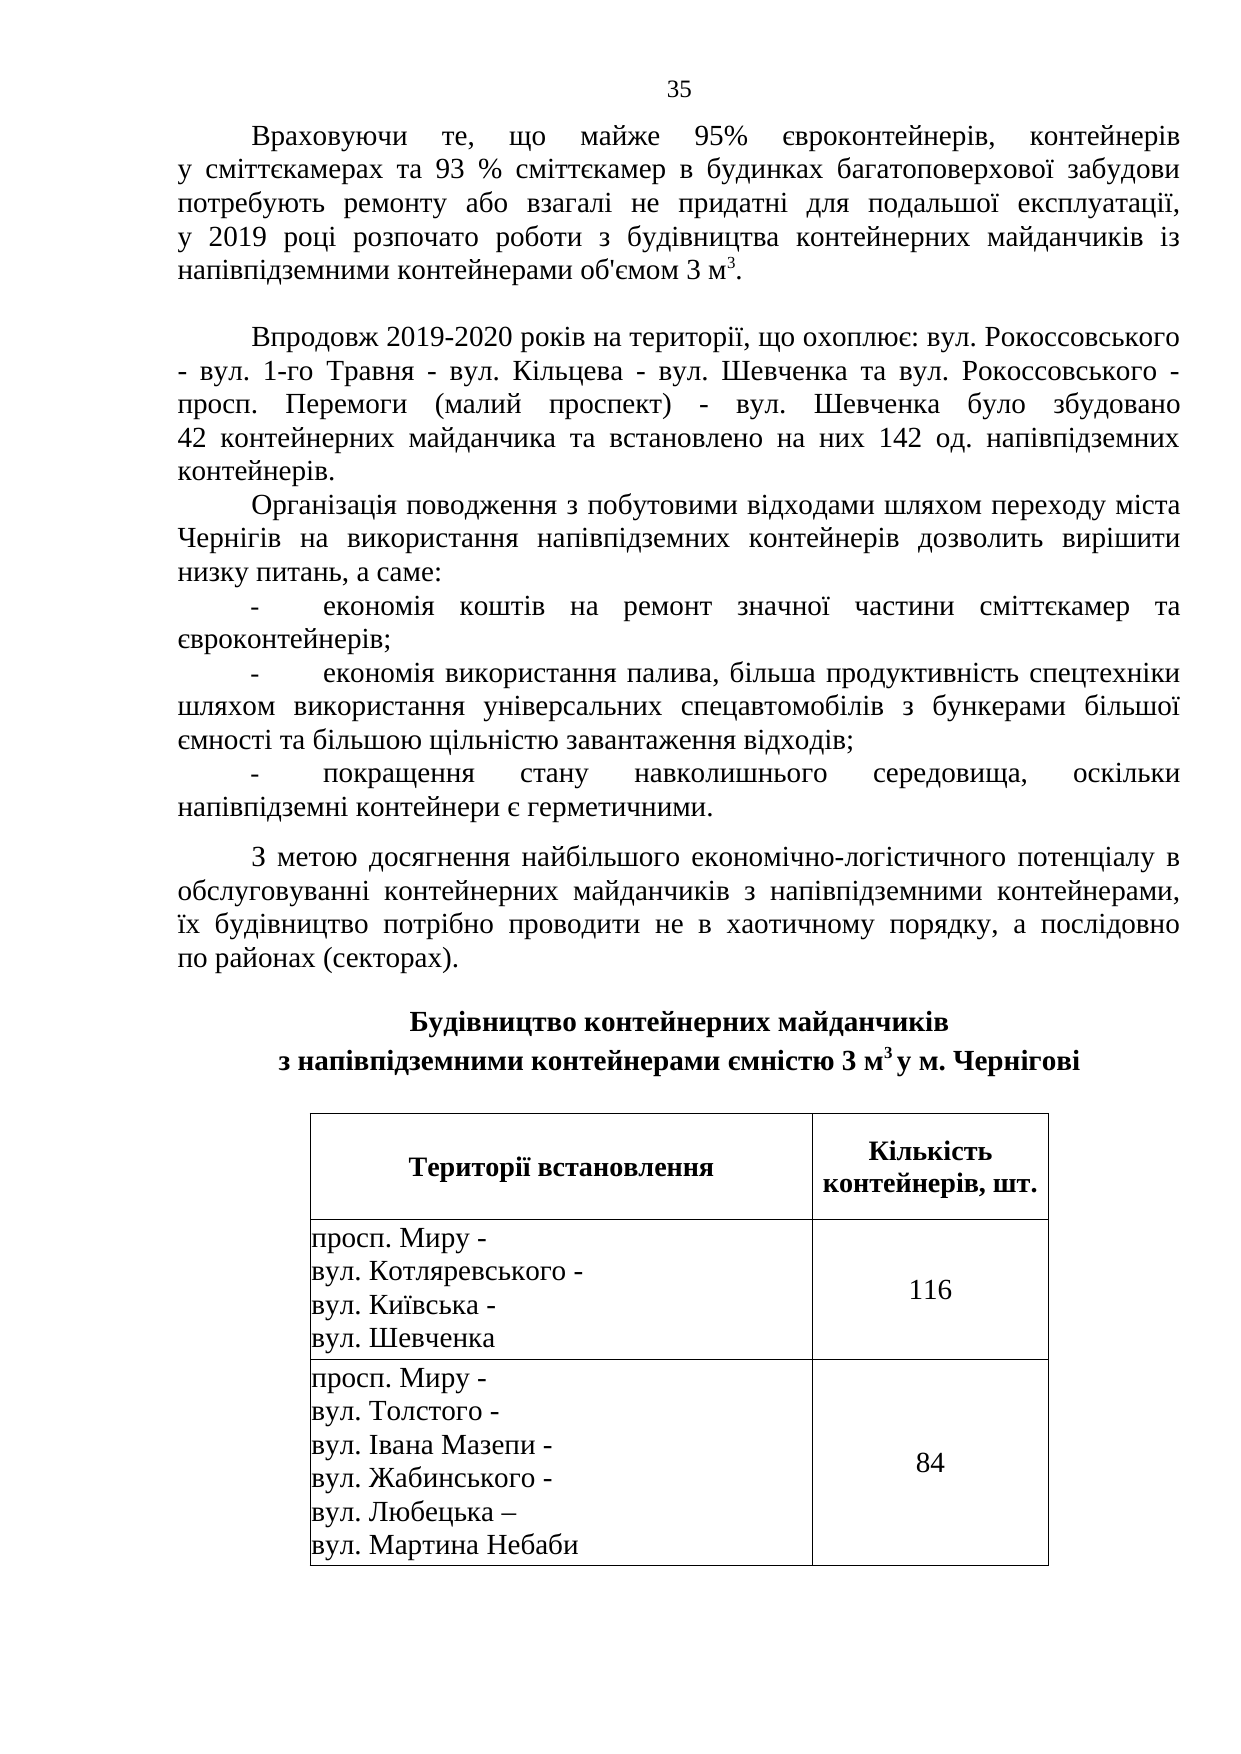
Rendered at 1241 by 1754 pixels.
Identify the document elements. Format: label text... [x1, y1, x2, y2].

text з напівпідземними контейнерами ємністю 3 м3 у м. Чернігові [177, 1043, 1181, 1077]
text Впродовж 2019-2020 років на території, що охоплює: вул. Рокоссовського - вул. 1-го Травня - вул. Кільцева - вул. Шевченка та вул. Рокоссовського - просп. Перемоги (малий проспект) - вул. Шевченка було збудовано 42 контейнерних майданчика та встановлено на них 142 од. напівпідземних контейнерів. [177, 319, 1181, 487]
table_cell 116 [813, 1220, 1048, 1359]
table_header Кількість контейнерів, шт. [813, 1114, 1048, 1219]
table_cell 84 [813, 1360, 1048, 1565]
table_cell просп. Миру - вул. Толстого - вул. Івана Мазепи - вул. Жабинського - вул. Любецька – вул. Мартина Небаби [311, 1360, 812, 1565]
text З метою досягнення найбільшого економічно-логістичного потенціалу в обслуговуванні контейнерних майданчиків з напівпідземними контейнерами, їх будівництво потрібно проводити не в хаотичному порядку, а послідовно по районах (секторах). [177, 839, 1181, 973]
list економія використання палива, більша продуктивність спецтехніки шляхом використання універсальних спецавтомобілів з бункерами більшої ємності та більшою щільністю завантаження відходів; [177, 655, 1181, 755]
list покращення стану навколишнього середовища, оскільки напівпідземні контейнери є герметичними. [177, 755, 1181, 822]
text Організація поводження з побутовими відходами шляхом переходу міста Чернігів на використання напівпідземних контейнерів дозволить вирішити низку питань, а саме: [177, 487, 1181, 588]
list економія коштів на ремонт значної частини сміттєкамер та євроконтейнерів; [177, 588, 1181, 655]
text Будівництво контейнерних майданчиків [177, 1004, 1181, 1038]
table_header Території встановлення [311, 1114, 812, 1219]
table_cell просп. Миру - вул. Котляревського - вул. Київська - вул. Шевченка [311, 1220, 812, 1359]
text Враховуючи те, що майже 95% євроконтейнерів, контейнерів у сміттєкамерах та 93 % сміттєкамер в будинках багатоповерхової забудови потребують ремонту або взагалі не придатні для подальшої експлуатації, у 2019 році розпочато роботи з будівництва контейнерних майданчиків із напівпідземними контейнерами об'ємом 3 м3. [177, 118, 1181, 286]
